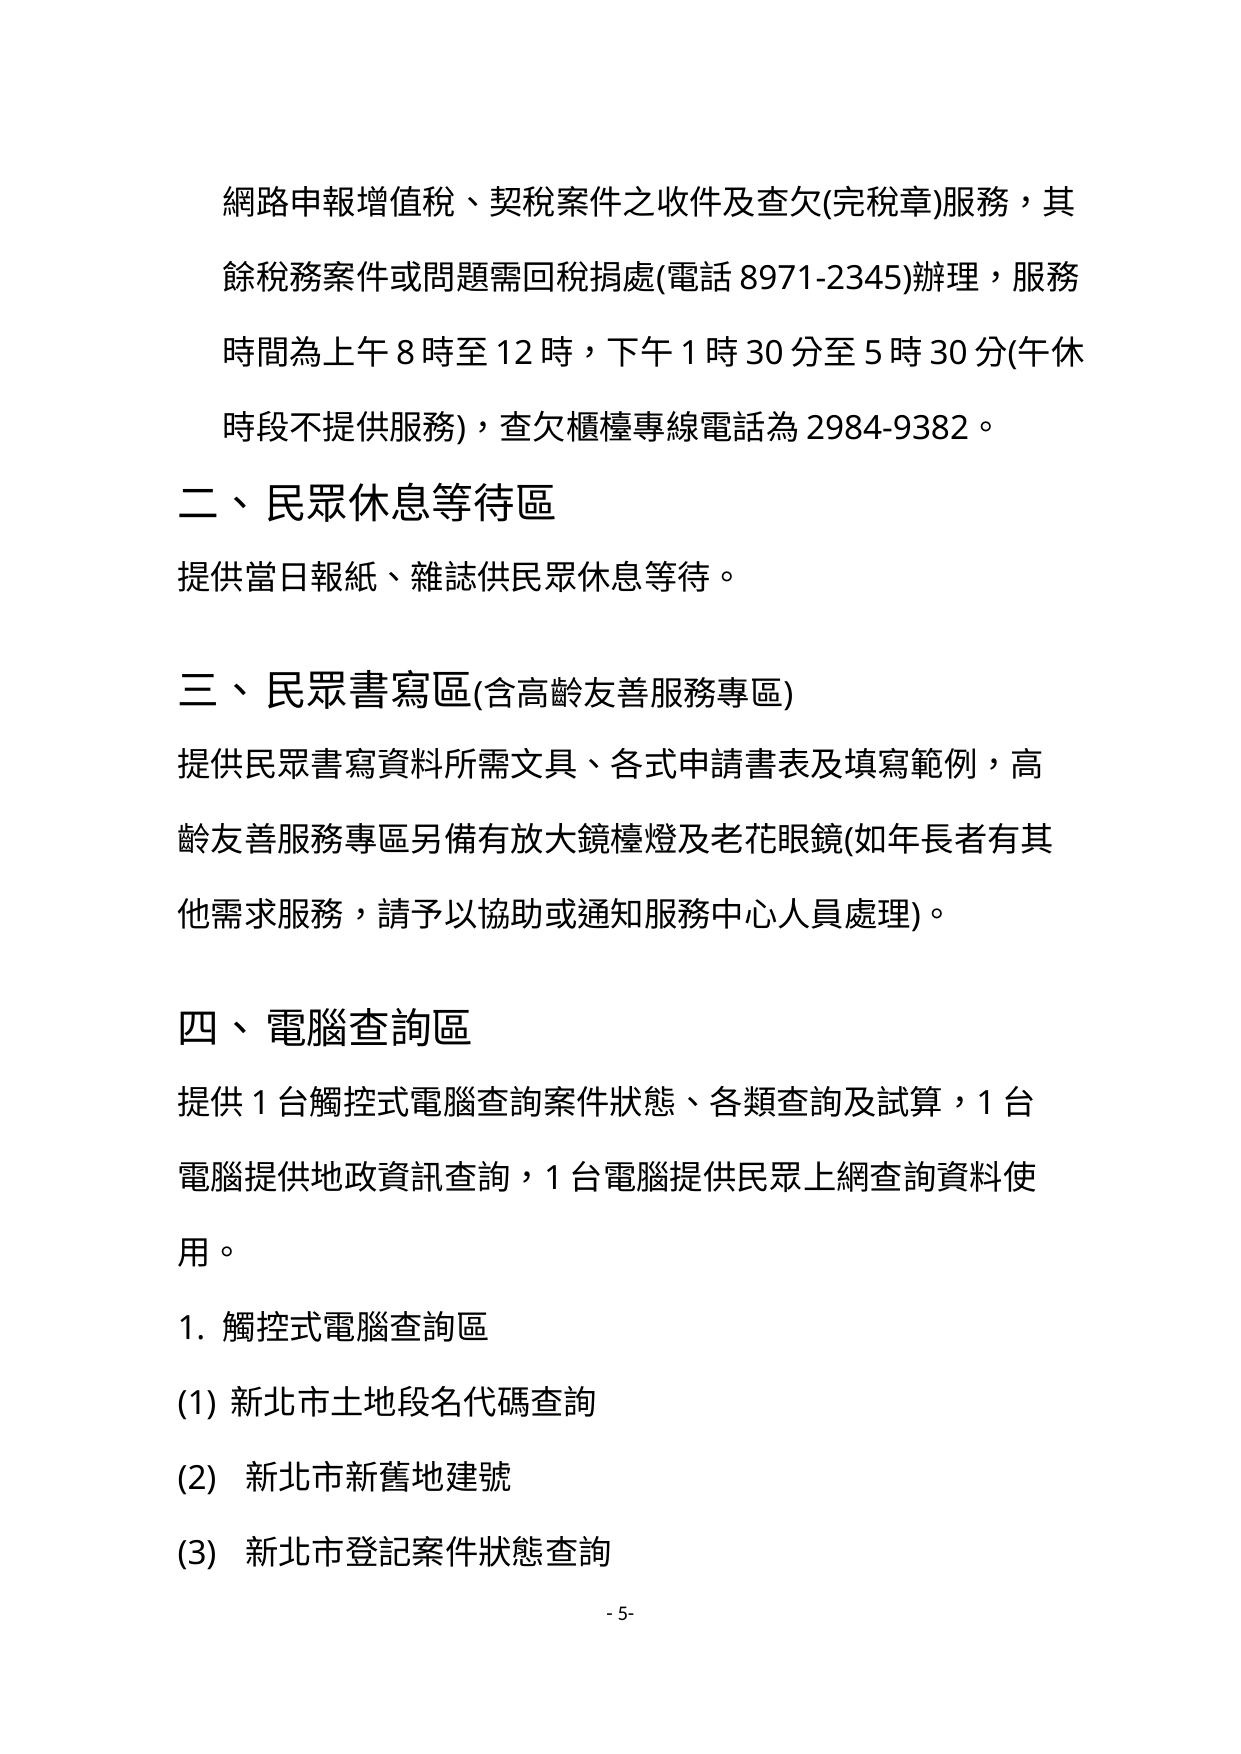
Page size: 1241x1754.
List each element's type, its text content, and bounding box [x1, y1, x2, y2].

list 電腦查詢區 [177, 987, 1063, 1062]
list 新北市登記案件狀態查詢 [177, 1512, 1063, 1587]
list 觸控式電腦查詢區 [177, 1287, 1063, 1362]
text 提供1台觸控式電腦查詢案件狀態、各類查詢及試算，1台電腦提供地政資訊查詢，1台電腦提供民眾上網查詢資料使用。 [177, 1062, 1063, 1287]
list 新北市土地段名代碼查詢 [177, 1362, 1063, 1437]
list 民眾書寫區(含高齡友善服務專區) [177, 650, 1063, 725]
list 民眾休息等待區 [177, 462, 1063, 537]
text 提供當日報紙、雜誌供民眾休息等待。 [177, 537, 1063, 612]
list 新北市新舊地建號 [177, 1437, 1063, 1512]
list 網路申報增值稅、契稅案件之收件及查欠(完稅章)服務，其餘稅務案件或問題需回稅捐處(電話8971-2345)辦理，服務時間為上午8時至12時，下午1時30分至5時30分(午休時段不提供服務)，查欠櫃檯專線電話為2984-9382。 [222, 162, 1092, 462]
text 提供民眾書寫資料所需文具、各式申請書表及填寫範例，高齡友善服務專區另備有放大鏡檯燈及老花眼鏡(如年長者有其他需求服務，請予以協助或通知服務中心人員處理)。 [177, 725, 1063, 950]
